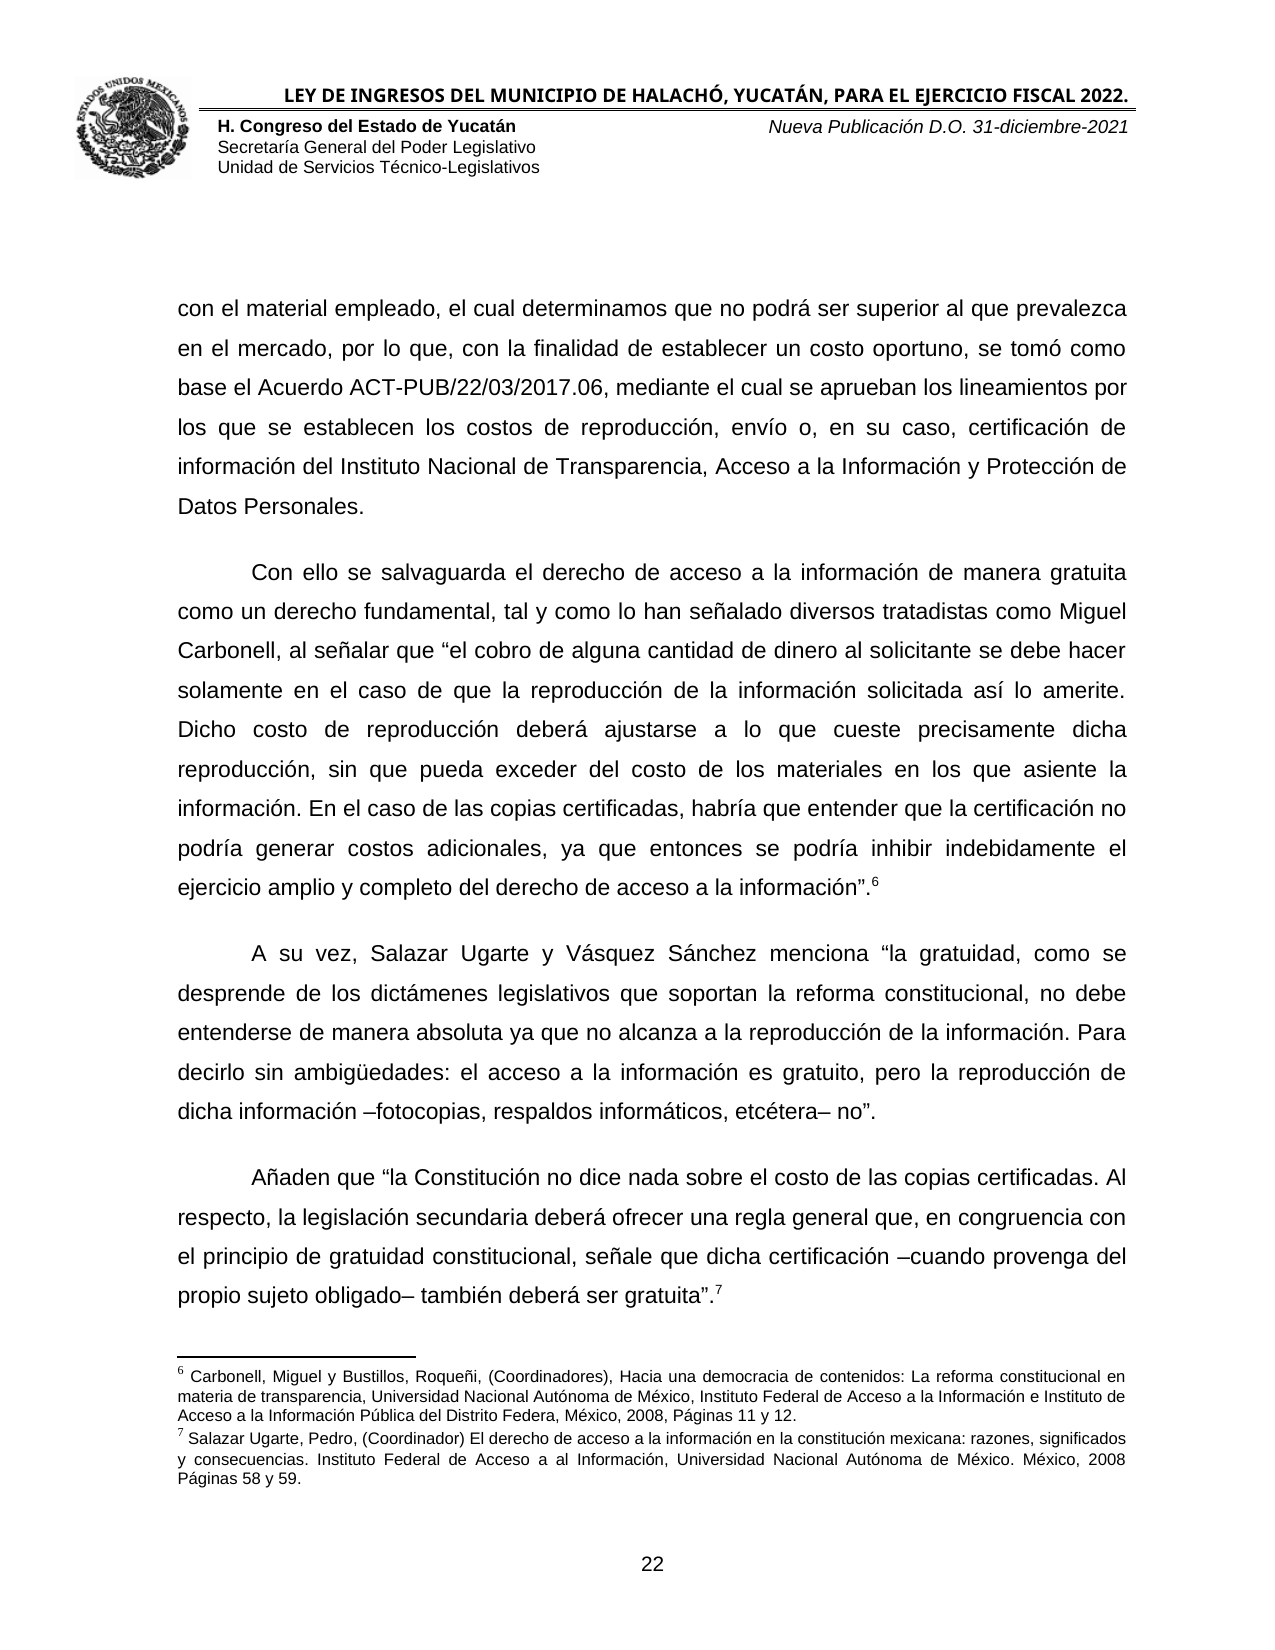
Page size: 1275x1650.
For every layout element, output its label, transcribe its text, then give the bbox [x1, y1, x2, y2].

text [177, 295, 1127, 519]
text Añaden que “la Constitución no dice nada sobre el costo de las copias certificadas. Al respecto, la legislación secundaria deberá ofrecer una regla general que, en congruencia con el principio de gratuidad constitucional, señale que dicha certificación –cuando provenga del propio sujeto obligado– también deberá ser gratuita”. [177, 1164, 1127, 1309]
text A su vez, Salazar Ugarte y Vásquez Sánchez menciona “la gratuidad, como se desprende de los dictámenes legislativos que soportan la reforma constitucional, no debe entenderse de manera absoluta ya que no alcanza a la reproducción de la información. Para decirlo sin ambigüedades: el acceso a la información es gratuito, pero la reproducción de dicha información –fotocopias, respaldos informáticos, etcétera– no”. [177, 940, 1127, 1124]
text Con ello se salvaguarda el derecho de acceso a la información de manera gratuita como un derecho fundamental, tal y como lo han señalado diversos tratadistas como Miguel Carbonell, al señalar que “el cobro de alguna cantidad de dinero al solicitante se debe hacer solamente en el caso de que la reproducción de la información solicitada así lo amerite. Dicho costo de reproducción deberá ajustarse a lo que cueste precisamente dicha reproducción, sin que pueda exceder del costo de los materiales en los que asiente la información. En el caso de las copias certificadas, habría que entender que la certificación no podría generar costos adicionales, ya que entonces se podría inhibir indebidamente el ejercicio amplio y completo del derecho de acceso a la información”. [177, 558, 1127, 901]
